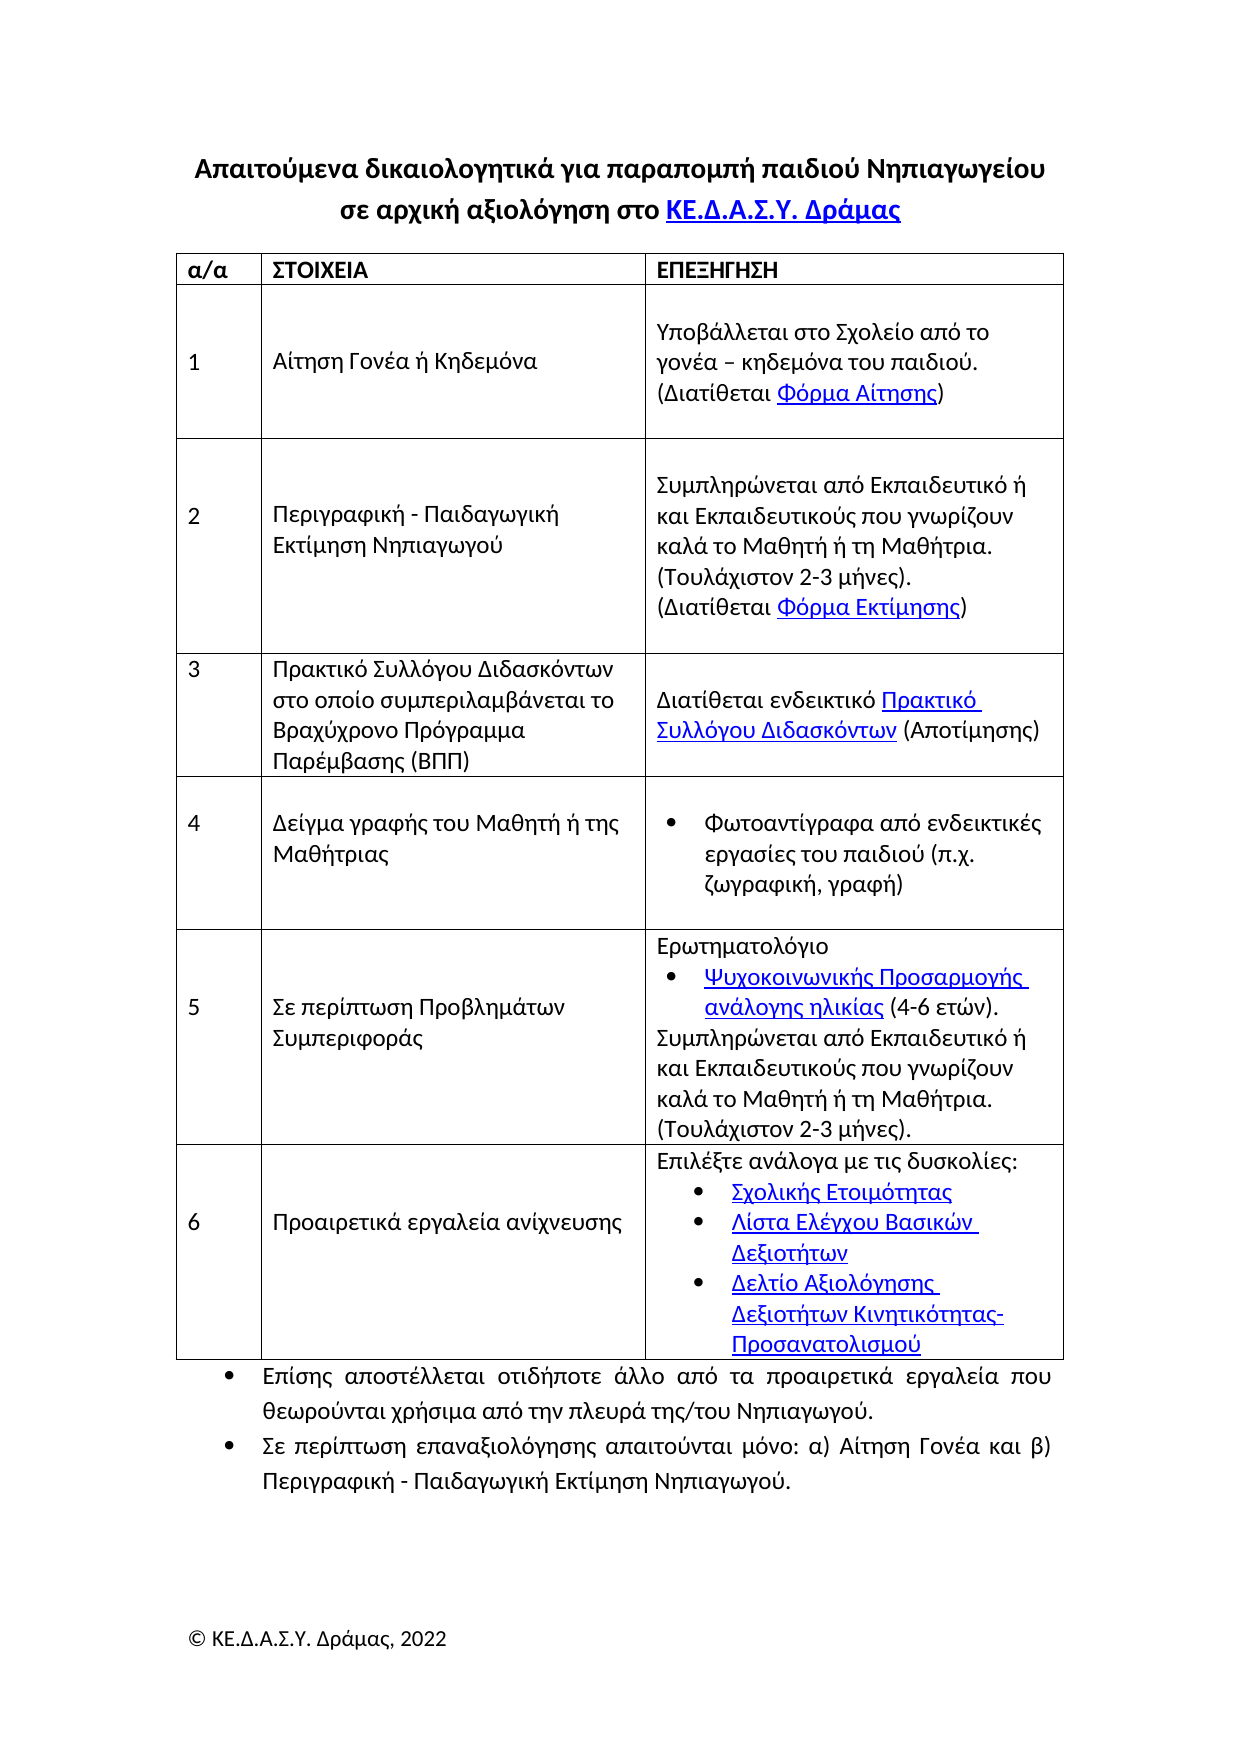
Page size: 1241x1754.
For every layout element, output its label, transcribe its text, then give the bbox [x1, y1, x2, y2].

table_cell 2 [177, 439, 261, 653]
table_cell Περιγραφική - Παιδαγωγική Εκτίμηση Νηπιαγωγού [262, 439, 645, 653]
table_cell 3 [177, 654, 261, 776]
table_cell Αίτηση Γονέα ή Κηδεμόνα [262, 285, 645, 438]
table_cell Διατίθεται ενδεικτικό Πρακτικό Συλλόγου Διδασκόντων (Αποτίμησης) [646, 654, 1063, 776]
table_cell Υποβάλλεται στο Σχολείο από το γονέα – κηδεμόνα του παιδιού. (Διατίθεται Φόρμα Αίτησης) [646, 285, 1063, 438]
table_cell 5 [177, 930, 261, 1144]
table_header ΕΠΕΞΗΓΗΣΗ [646, 254, 1063, 284]
table_header ΣΤΟΙΧΕΙΑ [262, 254, 645, 284]
list Επίσης αποστέλλεται οτιδήποτε άλλο από τα προαιρετικά εργαλεία που θεωρούνται χρήσιμα από την πλευρά της/του Νηπιαγωγού. [225, 1360, 1053, 1425]
table_cell 1 [177, 285, 261, 438]
table_cell Συμπληρώνεται από Εκπαιδευτικό ή και Εκπαιδευτικούς που γνωρίζουν καλά το Μαθητή ή τη Μαθήτρια. (Τουλάχιστον 2-3 μήνες). (Διατίθεται Φόρμα Εκτίμησης) [646, 439, 1063, 653]
table_cell Σε περίπτωση Προβλημάτων Συμπεριφοράς [262, 930, 645, 1144]
table_cell Πρακτικό Συλλόγου Διδασκόντων στο οποίο συμπεριλαμβάνεται το Βραχύχρονο Πρόγραμμα Παρέμβασης (ΒΠΠ) [262, 654, 645, 776]
table_cell 6 [177, 1145, 261, 1359]
text Απαιτούμενα δικαιολογητικά για παραπομπή παιδιού Νηπιαγωγείου σε αρχική αξιολόγηση στο ΚΕ.Δ.Α.Σ.Υ. Δράμας [187, 150, 1053, 227]
list Σε περίπτωση επαναξιολόγησης απαιτούνται μόνο: α) Αίτηση Γονέα και β) Περιγραφική - Παιδαγωγική Εκτίμηση Νηπιαγωγού. [225, 1430, 1053, 1495]
table_cell 4 [177, 777, 261, 929]
table_cell Ερωτηματολόγιο Ψυχοκοινωνικής Προσαρμογής ανάλογης ηλικίας (4-6 ετών). Συμπληρώνεται από Εκπαιδευτικό ή και Εκπαιδευτικούς που γνωρίζουν καλά το Μαθητή ή τη Μαθήτρια. (Τουλάχιστον 2-3 μήνες). [646, 930, 1063, 1144]
table_cell Προαιρετικά εργαλεία ανίχνευσης [262, 1145, 645, 1359]
table_cell Φωτοαντίγραφα από ενδεικτικές εργασίες του παιδιού (π.χ. ζωγραφική, γραφή) [646, 777, 1063, 929]
table_cell Δείγμα γραφής του Μαθητή ή της Μαθήτριας [262, 777, 645, 929]
table_cell Επιλέξτε ανάλογα με τις δυσκολίες: Σχολικής Ετοιμότητας Λίστα Ελέγχου Βασικών Δεξιοτήτων Δελτίο Αξιολόγησης Δεξιοτήτων Κινητικότητας-Προσανατολισμού [646, 1145, 1063, 1359]
table_header α/α [177, 254, 261, 284]
